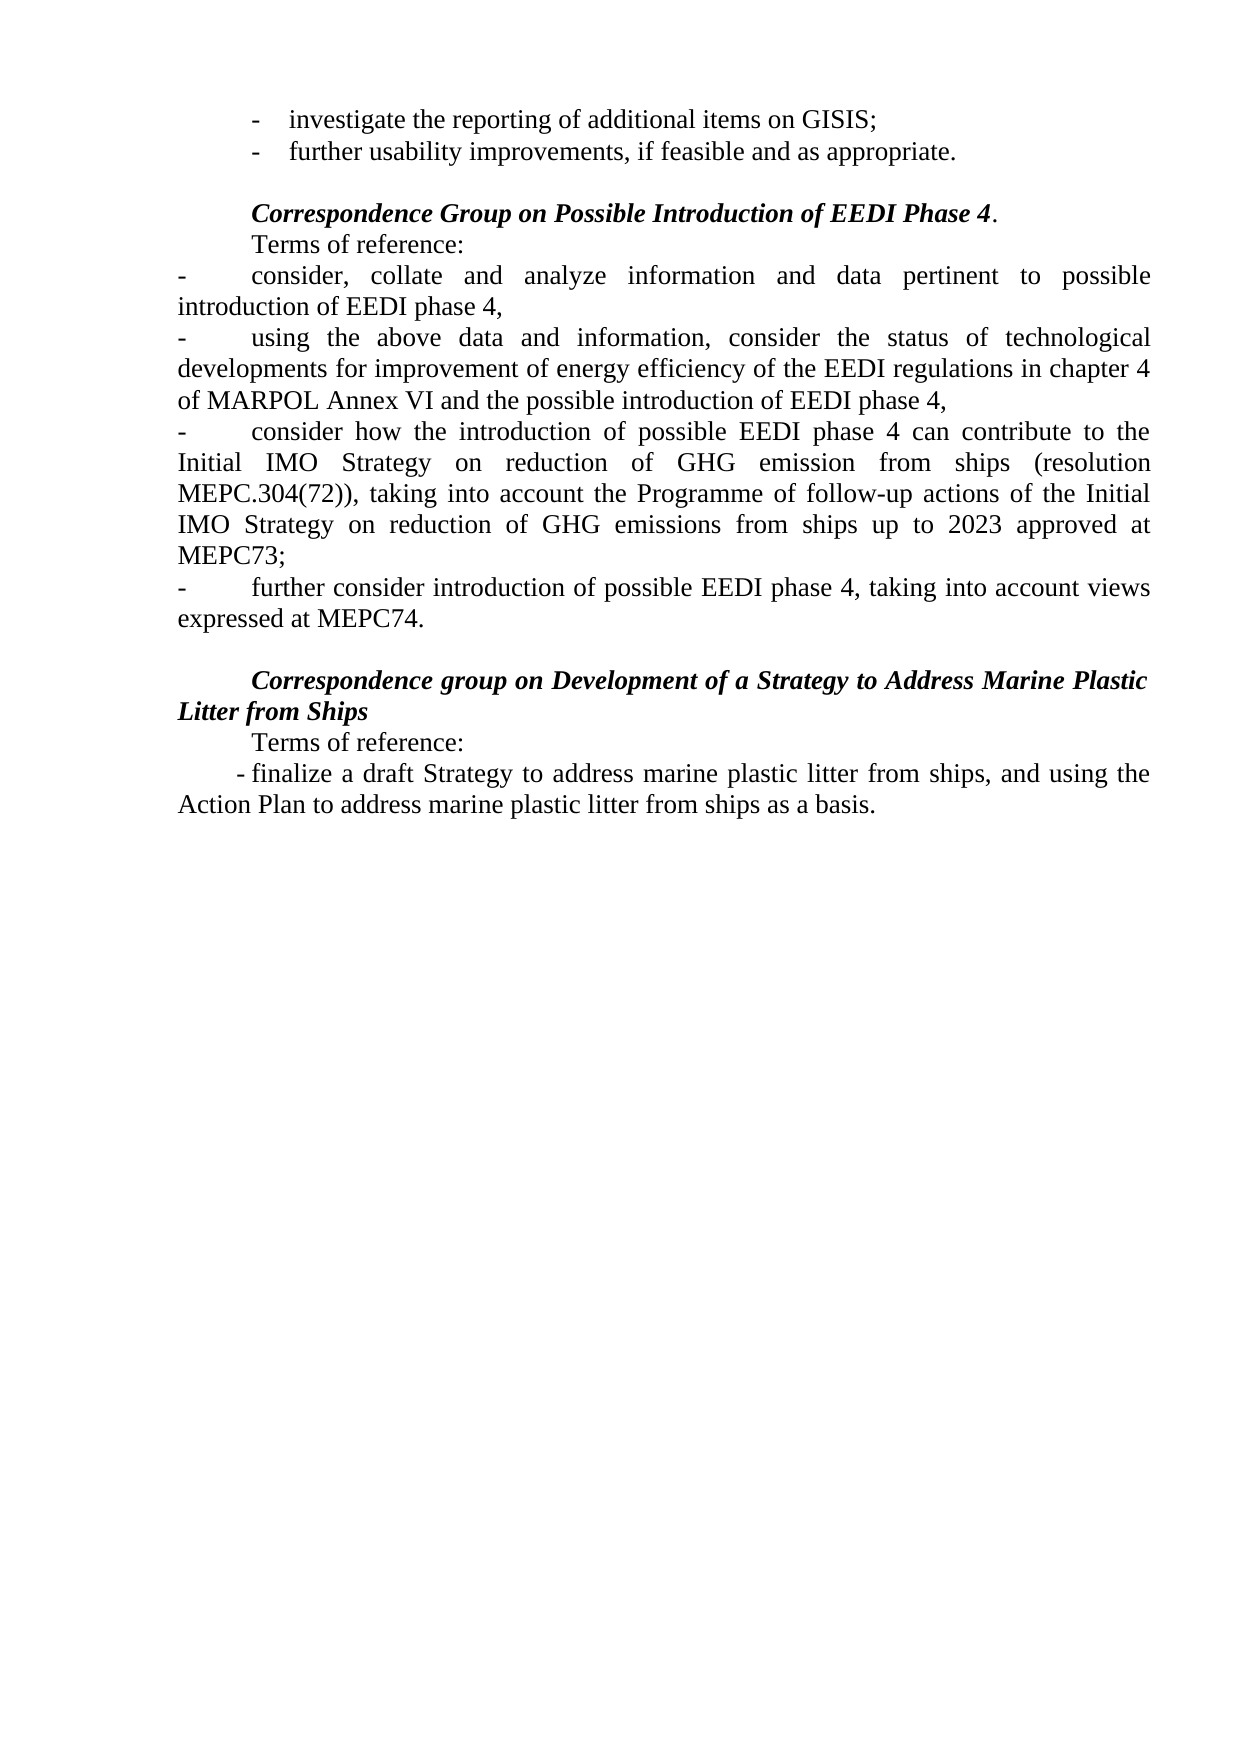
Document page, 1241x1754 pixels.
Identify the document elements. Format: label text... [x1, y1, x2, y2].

list further usability improvements, if feasible and as appropriate. [251, 134, 1152, 166]
list using the above data and information, consider the status of technological developments for improvement of energy efficiency of the EEDI regulations in chapter 4 of MARPOL Annex VI and the possible introduction of EEDI phase 4, [177, 321, 1152, 415]
list consider how the introduction of possible EEDI phase 4 can contribute to the Initial IMO Strategy on reduction of GHG emission from ships (resolution MEPC.304(72)), taking into account the Programme of follow-up actions of the Initial IMO Strategy on reduction of GHG emissions from ships up to 2023 approved at MEPC73; [177, 415, 1152, 571]
text Terms of reference: [177, 726, 1152, 757]
text Terms of reference: [177, 228, 1152, 259]
list further consider introduction of possible EEDI phase 4, taking into account views expressed at MEPC74. [177, 571, 1152, 633]
text Correspondence Group on Possible Introduction of EEDI Phase 4. [177, 197, 1152, 228]
list investigate the reporting of additional items on GISIS; [251, 103, 1152, 134]
list consider, collate and analyze information and data pertinent to possible introduction of EEDI phase 4, [177, 259, 1152, 321]
text Correspondence group on Development of a Strategy to Address Marine Plastic Litter from Ships [177, 664, 1152, 726]
list finalize a draft Strategy to address marine plastic litter from ships, and using the Action Plan to address marine plastic litter from ships as a basis. [177, 757, 1152, 820]
